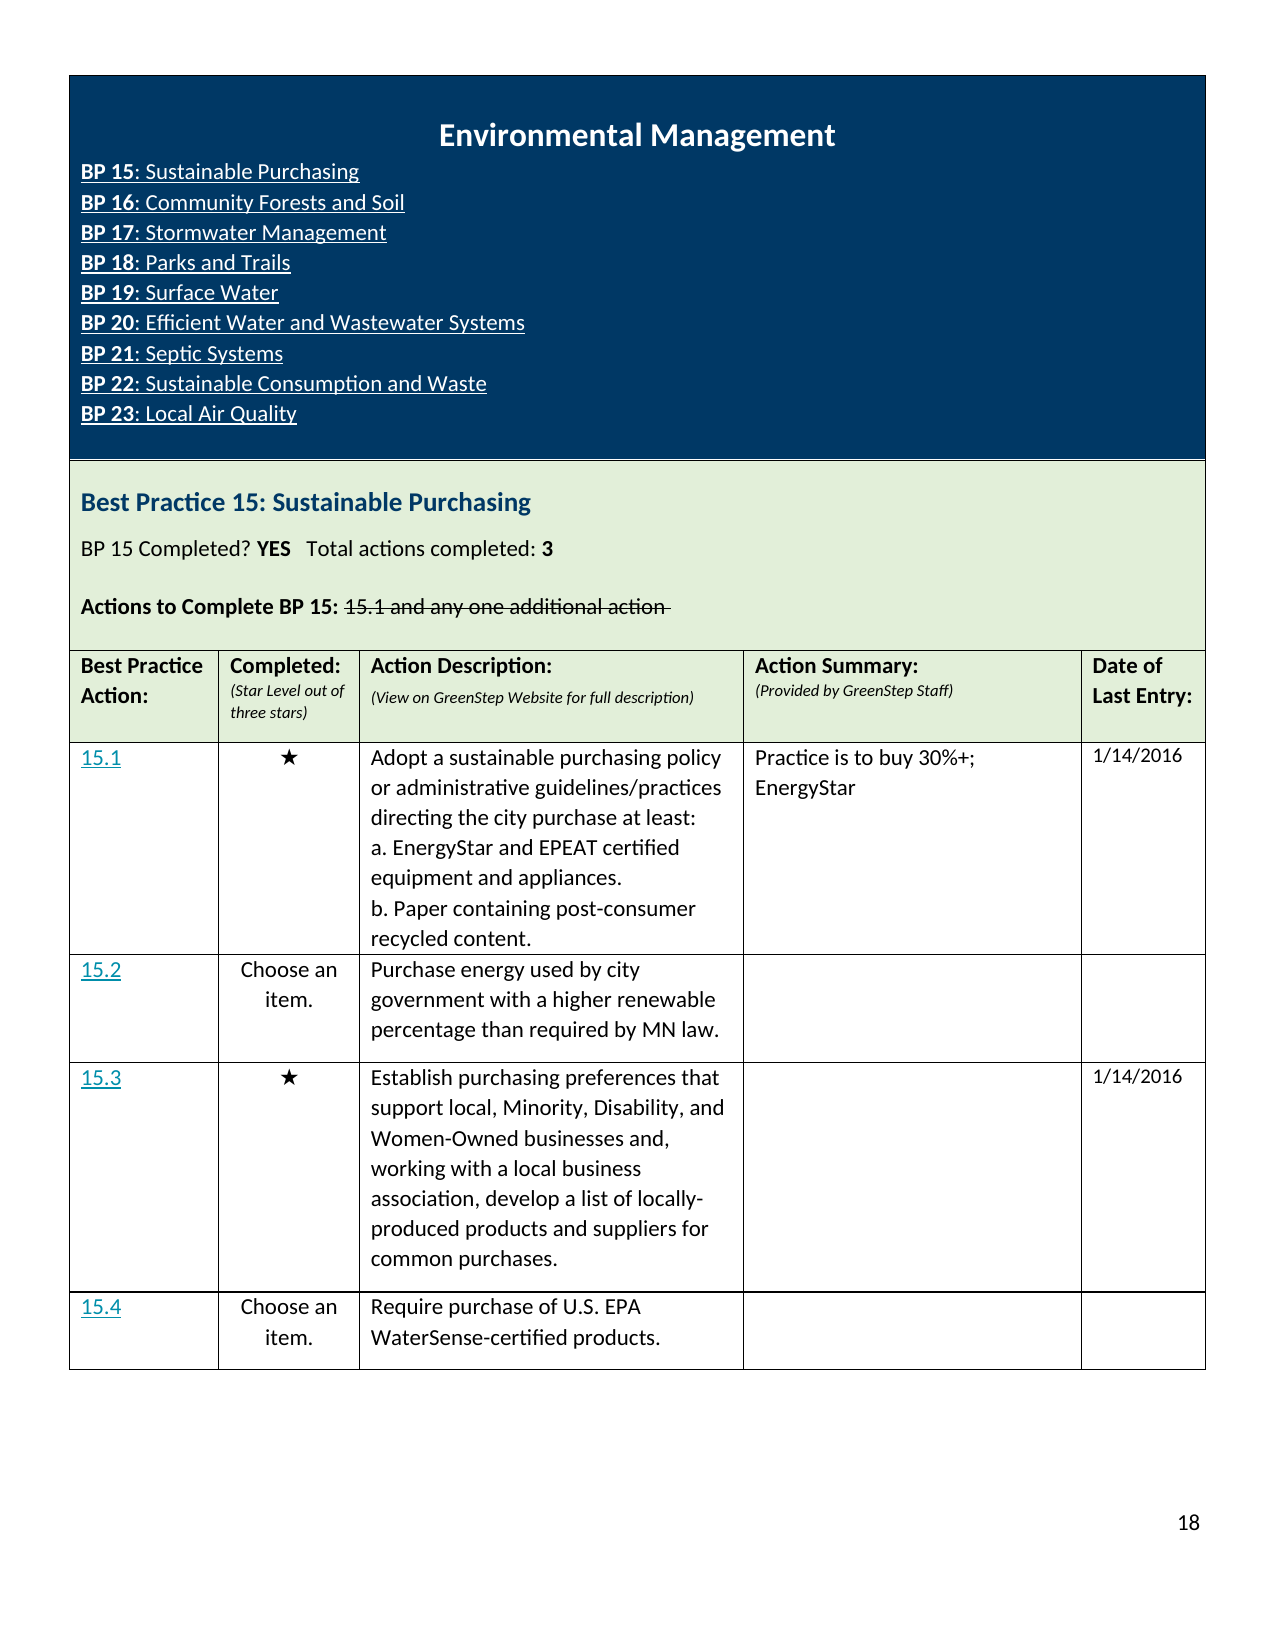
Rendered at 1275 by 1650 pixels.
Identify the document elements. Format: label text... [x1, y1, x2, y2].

table_cell [219, 955, 359, 1062]
table_cell Action Description: (View on GreenStep Website for full description) [360, 651, 743, 742]
table_cell 15.1 [70, 743, 218, 954]
table_cell 1/14/2016 [1082, 743, 1205, 954]
table_cell Require purchase of U.S. EPA WaterSense-certified products. [360, 1293, 743, 1369]
table_cell Establish purchasing preferences that support local, Minority, Disability, and Women-Owned businesses and, working with a local business association, develop a list of locally-produced products and suppliers for common purchases. [360, 1063, 743, 1291]
table_cell 15.4 [70, 1293, 218, 1369]
table_cell Best Practice 15: Sustainable Purchasing BP 15 Completed? Total actions completed: Actions to Complete BP 15: 15.1 and any one additional action [70, 461, 1205, 650]
table_cell Date of Last Entry: [1082, 651, 1205, 742]
table_cell [744, 955, 1081, 1062]
table_cell Adopt a sustainable purchasing policy or administrative guidelines/practices directing the city purchase at least: a. EnergyStar and EPEAT certified equipment and appliances. b. Paper containing post-consumer recycled content. [360, 743, 743, 954]
table_cell [744, 1063, 1081, 1291]
table_cell [1082, 1293, 1205, 1369]
table_cell 1/14/2016 [1082, 1063, 1205, 1291]
table_cell 15.2 [70, 955, 218, 1062]
table_cell 15.3 [70, 1063, 218, 1291]
table_cell [1082, 955, 1205, 1062]
table_cell Environmental Management BP 15: Sustainable Purchasing BP 16: Community Forests and Soil BP 17: Stormwater Management BP 18: Parks and Trails BP 19: Surface Water BP 20: Efficient Water and Wastewater Systems BP 21: Septic Systems BP 22: Sustainable Consumption and Waste BP 23: Local Air Quality [70, 76, 1205, 459]
table_cell Completed: (Star Level out of three stars) [219, 651, 359, 742]
table_cell [219, 1293, 359, 1369]
table_cell Best Practice Action: [70, 651, 218, 742]
table_cell [744, 1293, 1081, 1369]
table_cell [219, 1063, 359, 1291]
table_cell [219, 743, 359, 954]
table_cell Purchase energy used by city government with a higher renewable percentage than required by MN law. [360, 955, 743, 1062]
table_cell Action Summary: (Provided by GreenStep Staff) [744, 651, 1081, 742]
table_cell Practice is to buy 30%+; EnergyStar [744, 743, 1081, 954]
